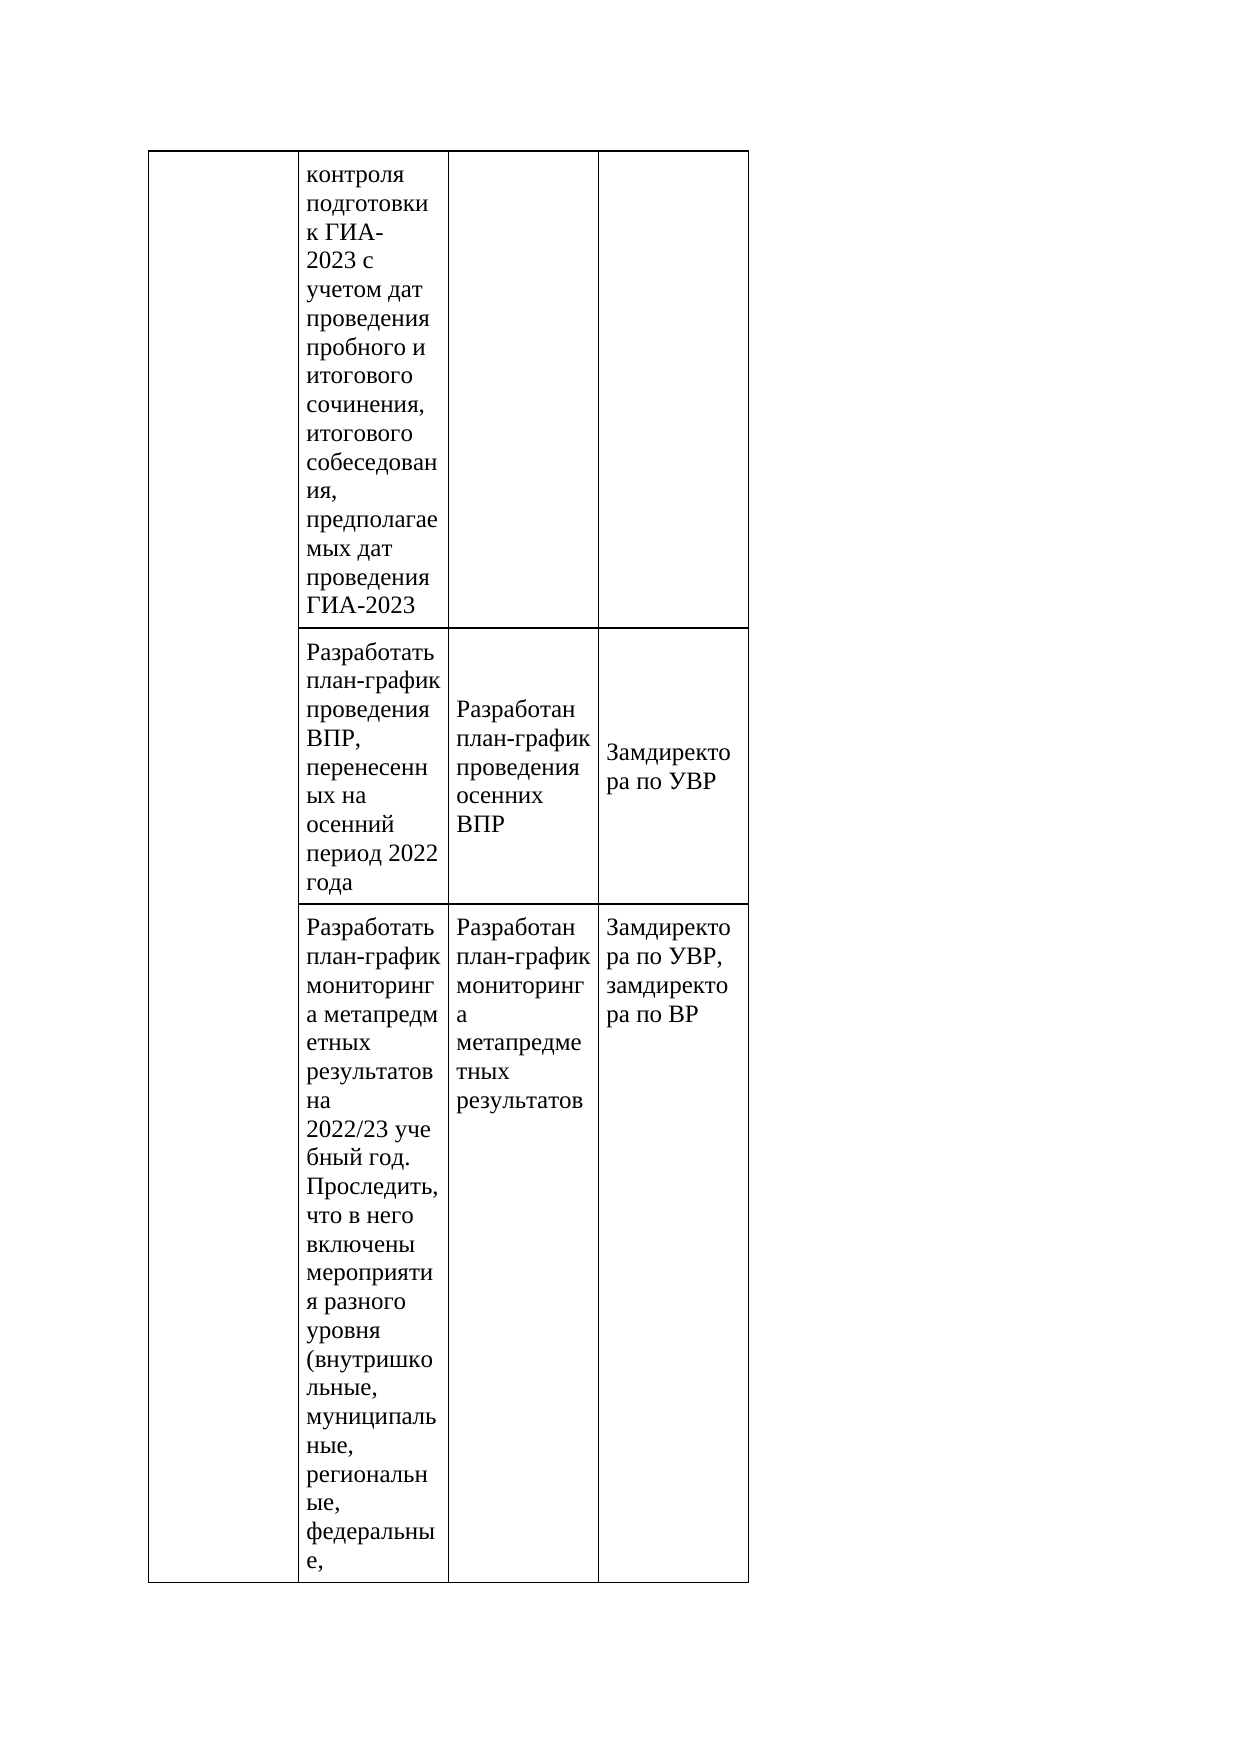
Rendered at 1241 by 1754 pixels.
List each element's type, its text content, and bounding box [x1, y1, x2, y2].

table_cell Замдиректора по УВР [599, 629, 748, 903]
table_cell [599, 905, 748, 1582]
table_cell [299, 152, 448, 627]
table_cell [449, 152, 598, 627]
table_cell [299, 905, 448, 1582]
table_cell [449, 905, 598, 1582]
table_cell Разработан план-график проведения осенних ВПР [449, 629, 598, 903]
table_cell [599, 152, 748, 627]
table_cell Разработать план-график проведения ВПР, перенесенных на осенний период 2022 года [299, 629, 448, 903]
